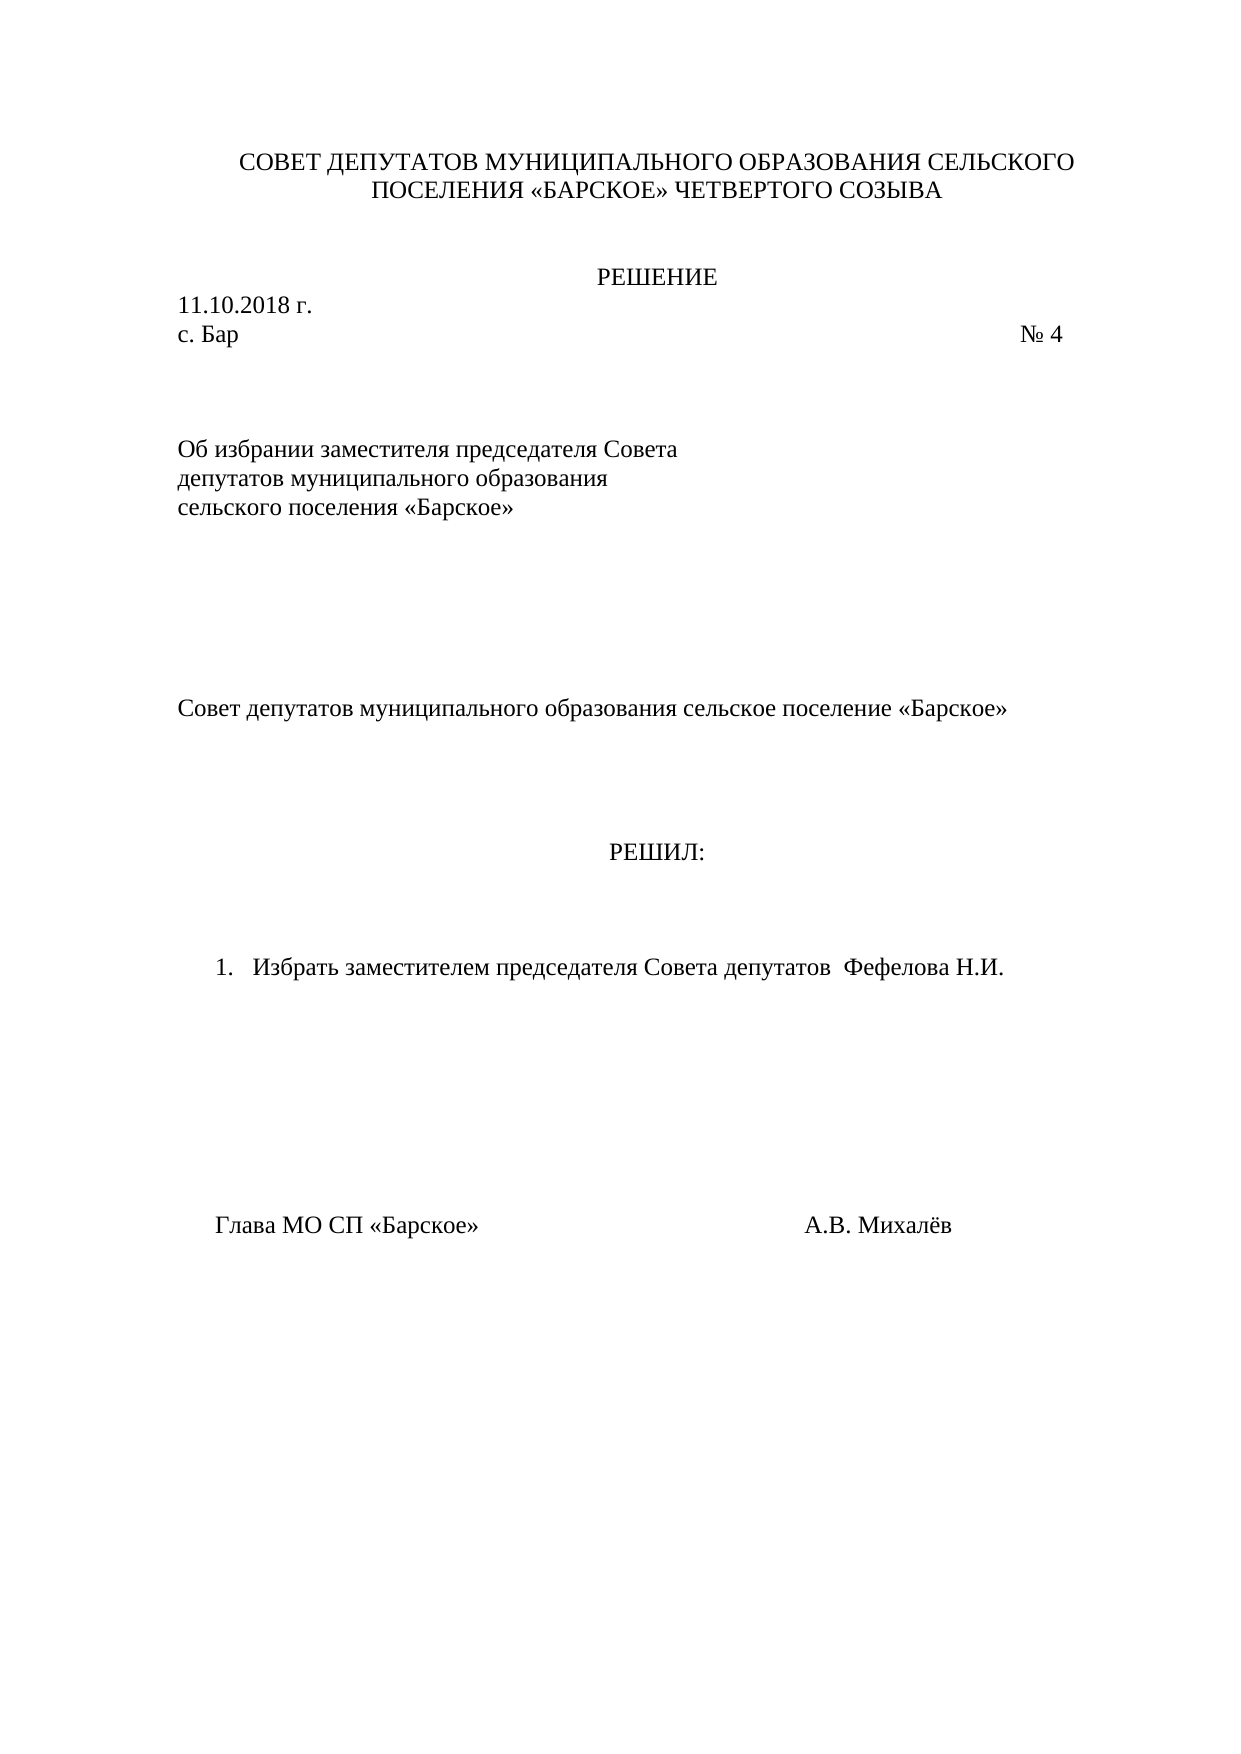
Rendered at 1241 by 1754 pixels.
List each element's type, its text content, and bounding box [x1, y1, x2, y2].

text РЕШЕНИЕ [177, 262, 1137, 291]
text Глава МО СП «Барское» А.В. Михалёв [215, 1211, 1137, 1239]
text Об избрании заместителя председателя Совета [177, 434, 1137, 463]
text РЕШИЛ: [177, 837, 1137, 866]
text Совет депутатов муниципального образования сельское поселение «Барское» [177, 693, 1137, 722]
text 11.10.2018 г. [177, 291, 1137, 319]
text с. Бар № 4 [177, 319, 1137, 348]
list Избрать заместителем председателя Совета депутатов Фефелова Н.И. [215, 952, 1137, 981]
text сельского поселения «Барское» [177, 492, 1137, 521]
text депутатов муниципального образования [177, 463, 1137, 492]
text СОВЕТ ДЕПУТАТОВ МУНИЦИПАЛЬНОГО ОБРАЗОВАНИЯ СЕЛЬСКОГО ПОСЕЛЕНИЯ «БАРСКОЕ» ЧЕТВЕРТОГО СОЗЫВА [177, 147, 1137, 204]
